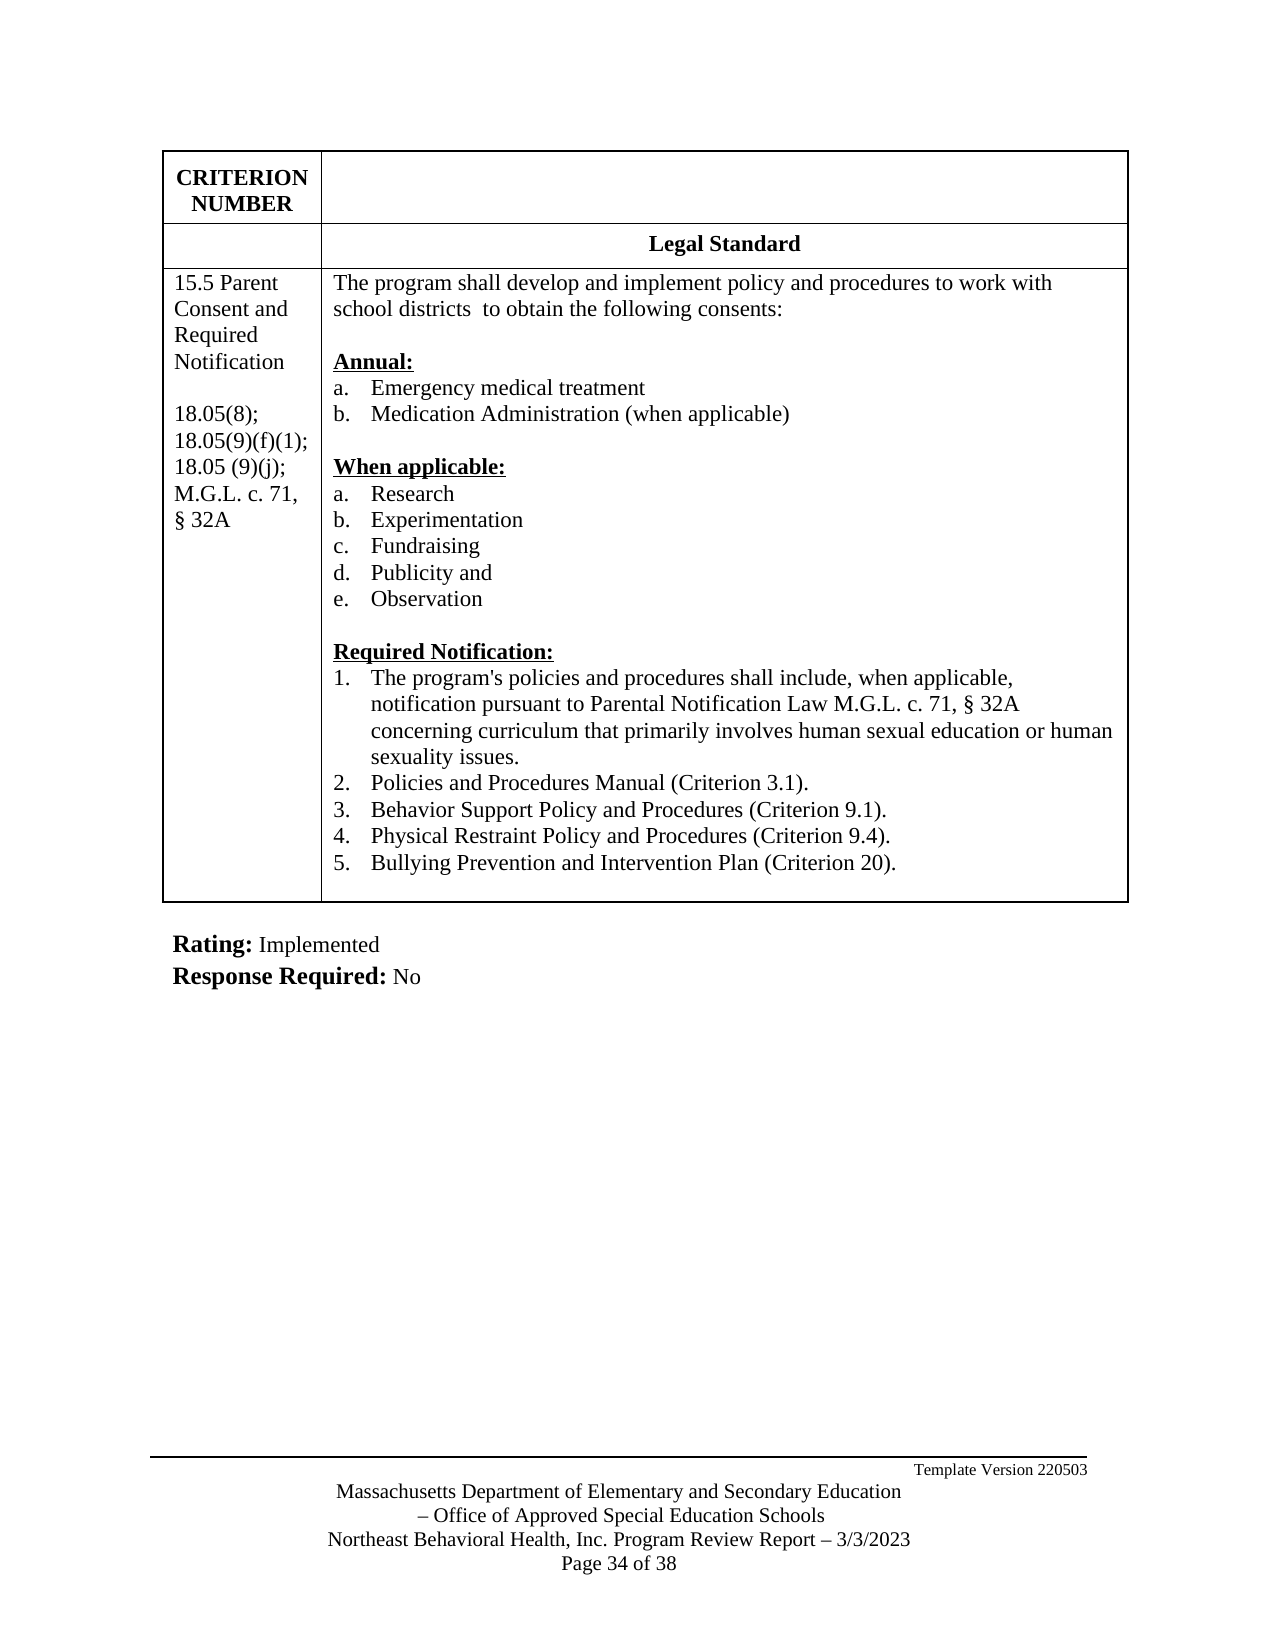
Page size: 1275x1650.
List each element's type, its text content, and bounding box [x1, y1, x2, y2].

table_cell Response Required: No [161, 961, 1127, 1018]
table_cell [164, 224, 321, 268]
table_header Rating: Implemented [161, 929, 1127, 961]
table_cell Legal Standard [322, 224, 1127, 268]
table_header CRITERION NUMBER [164, 152, 321, 223]
table_header [322, 152, 1127, 223]
table_cell The program shall develop and implement policy and procedures to work with school districts to obtain the following consents: Annual: Emergency medical treatment Medication Administration (when applicable) When applicable: Research Experimentation Fundraising Publicity and Observation Required Notification: The program's policies and procedures shall include, when applicable, notification pursuant to Parental Notification Law M.G.L. c. 71, § 32A concerning curriculum that primarily involves human sexual education or human sexuality issues. Policies and Procedures Manual (Criterion 3.1). Behavior Support Policy and Procedures (Criterion 9.1). Physical Restraint Policy and Procedures (Criterion 9.4). Bullying Prevention and Intervention Plan (Criterion 20). [322, 269, 1127, 901]
table_cell 15.5 Parent Consent and Required Notification 18.05(8); 18.05(9)(f)(1); 18.05 (9)(j); M.G.L. c. 71, § 32A [164, 269, 321, 901]
